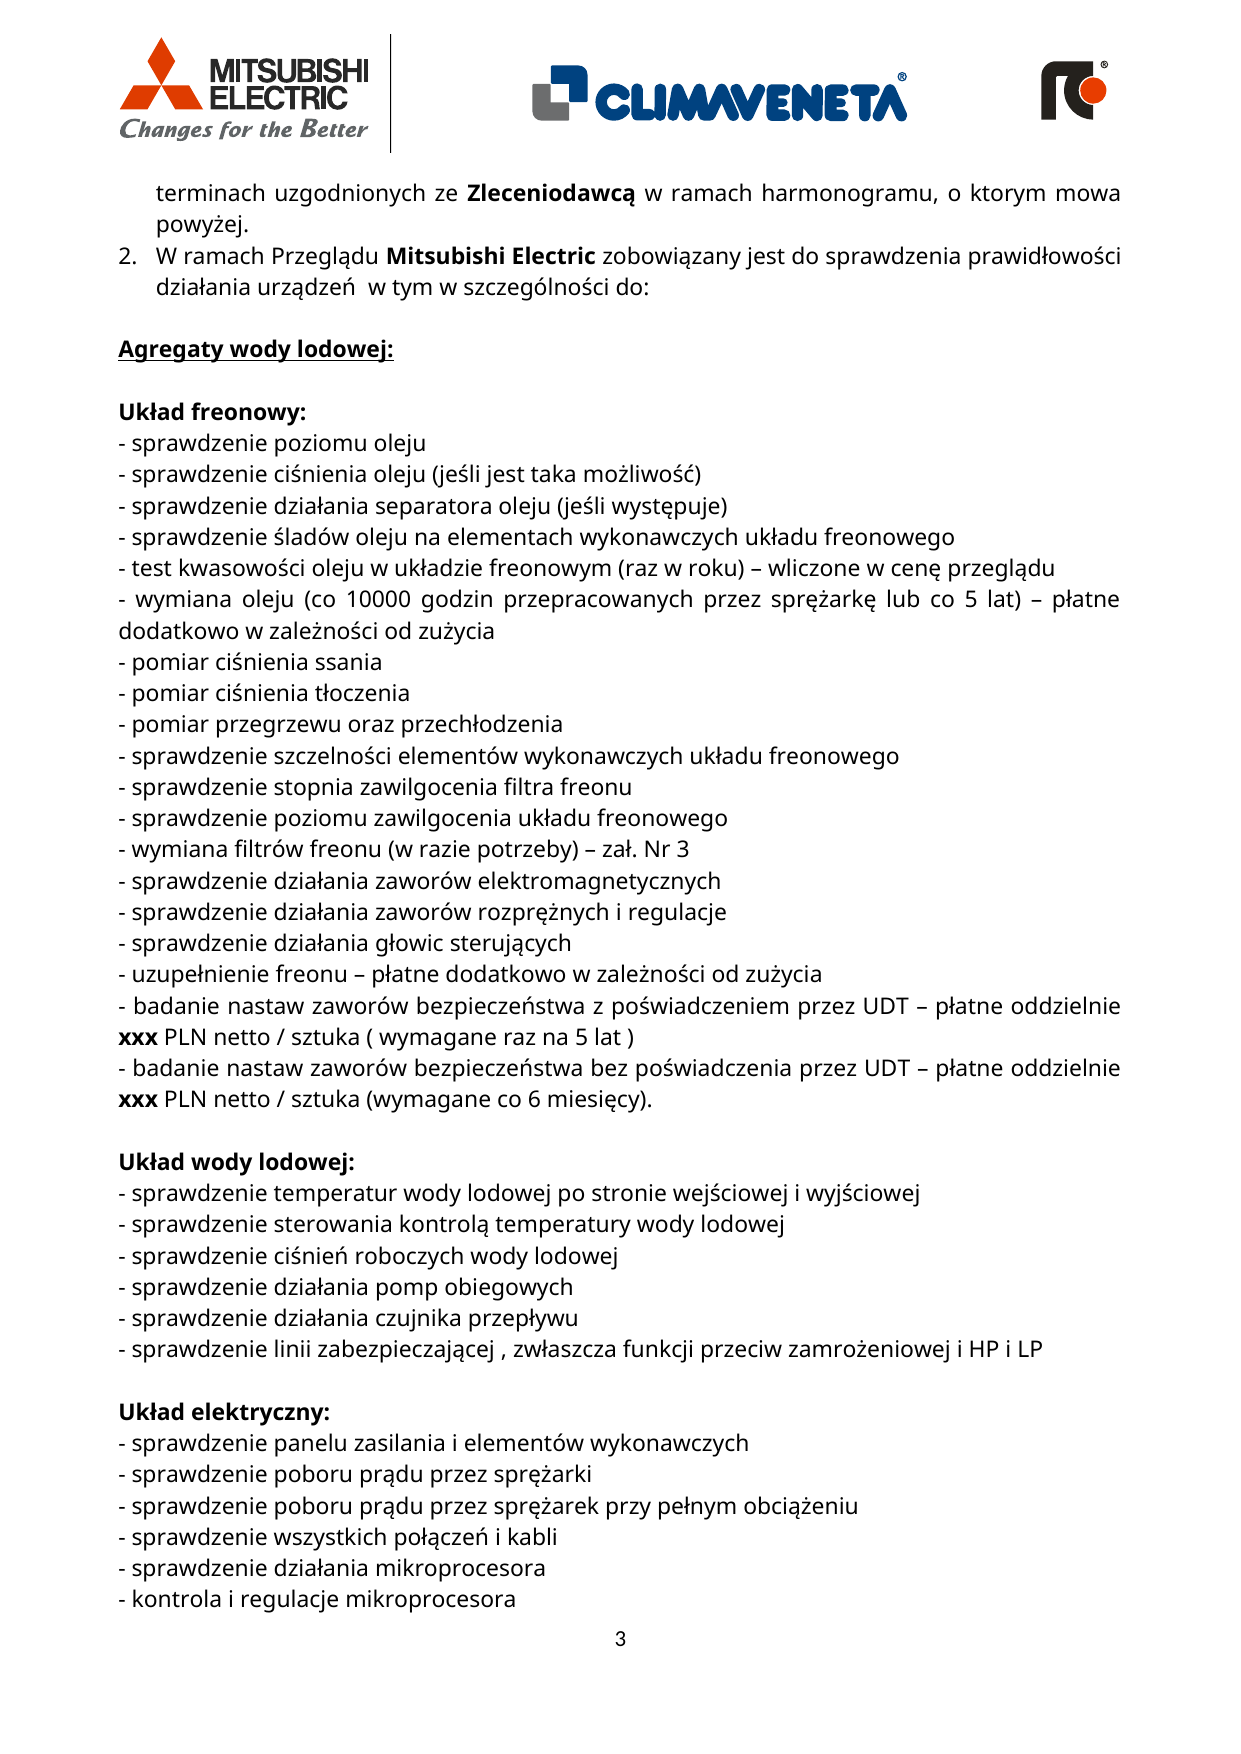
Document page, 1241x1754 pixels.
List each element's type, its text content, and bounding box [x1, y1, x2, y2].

text - sprawdzenie ciśnień roboczych wody lodowej [118, 1240, 1122, 1271]
text - sprawdzenie ciśnienia oleju (jeśli jest taka możliwość) [118, 458, 1122, 490]
text - uzupełnienie freonu – płatne dodatkowo w zależności od zużycia [118, 958, 1122, 990]
text - sprawdzenie linii zabezpieczającej , zwłaszcza funkcji przeciw zamrożeniowej i HP i LP [118, 1333, 1122, 1365]
text - badanie nastaw zaworów bezpieczeństwa z poświadczeniem przez UDT – płatne oddzielnie xxx PLN netto / sztuka ( wymagane raz na 5 lat ) [118, 990, 1122, 1052]
text - badanie nastaw zaworów bezpieczeństwa bez poświadczenia przez UDT – płatne oddzielnie xxx PLN netto / sztuka (wymagane co 6 miesięcy). [118, 1052, 1122, 1115]
text - sprawdzenie stopnia zawilgocenia filtra freonu [118, 771, 1122, 802]
text - kontrola i regulacje mikroprocesora [118, 1583, 1122, 1615]
text - sprawdzenie śladów oleju na elementach wykonawczych układu freonowego [118, 521, 1122, 552]
text - sprawdzenie działania zaworów elektromagnetycznych [118, 865, 1122, 896]
text - sprawdzenie wszystkich połączeń i kabli [118, 1521, 1122, 1552]
text - sprawdzenie temperatur wody lodowej po stronie wejściowej i wyjściowej [118, 1177, 1122, 1208]
text Agregaty wody lodowej: [118, 333, 1122, 365]
text - sprawdzenie poziomu oleju [118, 427, 1122, 458]
text - sprawdzenie działania pomp obiegowych [118, 1271, 1122, 1302]
text - sprawdzenie poziomu zawilgocenia układu freonowego [118, 802, 1122, 833]
text Układ wody lodowej: [118, 1146, 1122, 1177]
text - sprawdzenie poboru prądu przez sprężarek przy pełnym obciążeniu [118, 1490, 1122, 1521]
text - sprawdzenie działania czujnika przepływu [118, 1302, 1122, 1333]
text - pomiar ciśnienia tłoczenia [118, 677, 1122, 708]
text Układ elektryczny: [118, 1396, 1122, 1427]
text - sprawdzenie działania separatora oleju (jeśli występuje) [118, 490, 1122, 521]
text - sprawdzenie szczelności elementów wykonawczych układu freonowego [118, 740, 1122, 771]
text - test kwasowości oleju w układzie freonowym (raz w roku) – wliczone w cenę przeglądu [118, 552, 1122, 583]
text - sprawdzenie działania zaworów rozprężnych i regulacje [118, 896, 1122, 927]
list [118, 177, 1122, 240]
text - wymiana oleju (co 10000 godzin przepracowanych przez sprężarkę lub co 5 lat) – płatne dodatkowo w zależności od zużycia [118, 583, 1122, 646]
text - sprawdzenie panelu zasilania i elementów wykonawczych [118, 1427, 1122, 1458]
list W ramach Przeglądu Mitsubishi Electric zobowiązany jest do sprawdzenia prawidłowości działania urządzeń w tym w szczególności do: [118, 240, 1122, 302]
text - wymiana filtrów freonu (w razie potrzeby) – zał. Nr 3 [118, 833, 1122, 865]
text - sprawdzenie poboru prądu przez sprężarki [118, 1458, 1122, 1490]
text - sprawdzenie sterowania kontrolą temperatury wody lodowej [118, 1208, 1122, 1240]
text - sprawdzenie działania mikroprocesora [118, 1552, 1122, 1583]
text - pomiar ciśnienia ssania [118, 646, 1122, 677]
text - sprawdzenie działania głowic sterujących [118, 927, 1122, 958]
text - pomiar przegrzewu oraz przechłodzenia [118, 708, 1122, 740]
text Układ freonowy: [118, 396, 1122, 427]
